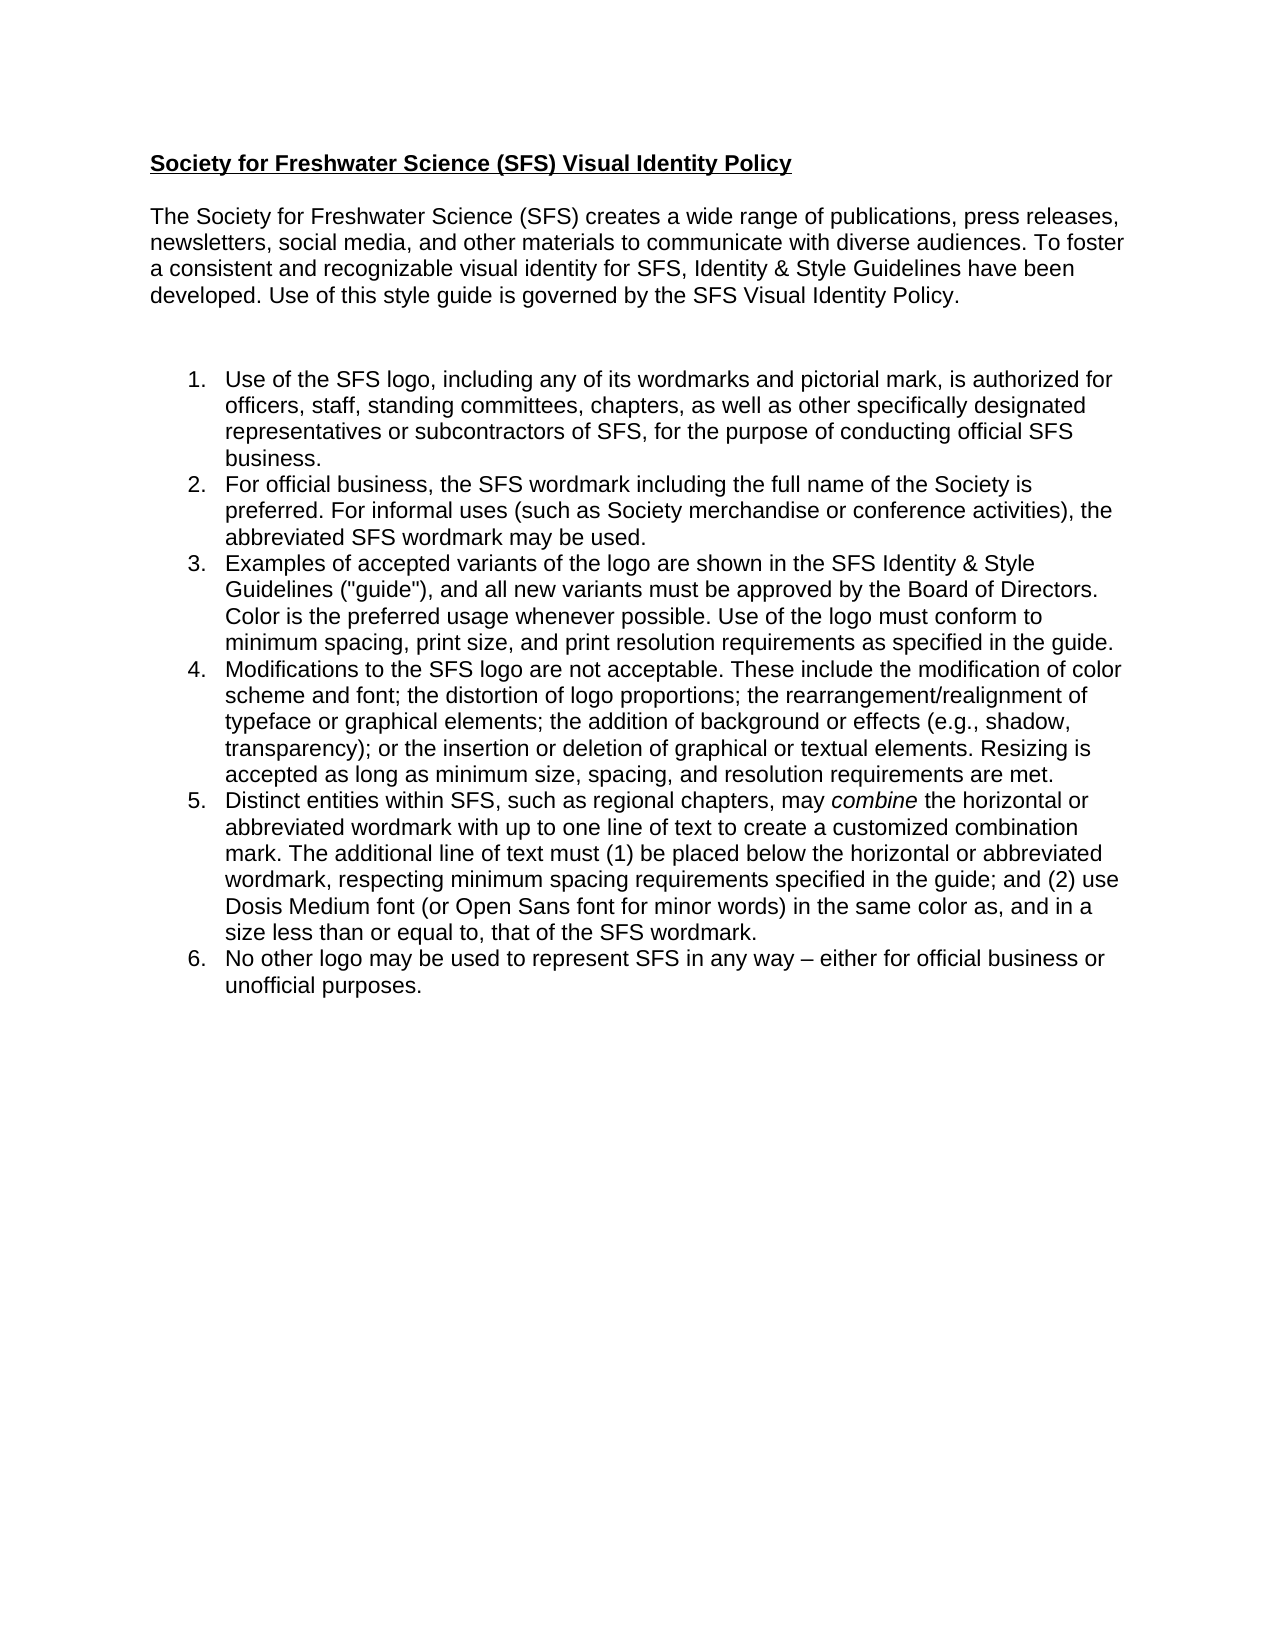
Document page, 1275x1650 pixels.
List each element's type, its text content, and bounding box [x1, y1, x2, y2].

list Distinct entities within SFS, such as regional chapters, may combine the horizontal or abbreviated wordmark with up to one line of text to create a customized combination mark. The additional line of text must (1) be placed below the horizontal or abbreviated wordmark, respecting minimum spacing requirements specified in the guide; and (2) use Dosis Medium font (or Open Sans font for minor words) in the same color as, and in a size less than or equal to, that of the SFS wordmark. [187, 787, 1125, 945]
list No other logo may be used to represent SFS in any way – either for official business or unofficial purposes. [187, 945, 1125, 998]
text The Society for Freshwater Science (SFS) creates a wide range of publications, press releases, newsletters, social media, and other materials to communicate with diverse audiences. To foster a consistent and recognizable visual identity for SFS, Identity & Style Guidelines have been developed. Use of this style guide is governed by the SFS Visual Identity Policy. [150, 203, 1125, 308]
list Use of the SFS logo, including any of its wordmarks and pictorial mark, is authorized for officers, staff, standing committees, chapters, as well as other specifically designated representatives or subcontractors of SFS, for the purpose of conducting official SFS business. [187, 366, 1125, 471]
list Modifications to the SFS logo are not acceptable. These include the modification of color scheme and font; the distortion of logo proportions; the rearrangement/realignment of typeface or graphical elements; the addition of background or effects (e.g., shadow, transparency); or the insertion or deletion of graphical or textual elements. Resizing is accepted as long as minimum size, spacing, and resolution requirements are met. [187, 656, 1125, 787]
list Examples of accepted variants of the logo are shown in the SFS Identity & Style Guidelines ("guide"), and all new variants must be approved by the Board of Directors. Color is the preferred usage whenever possible. Use of the logo must conform to minimum spacing, print size, and print resolution requirements as specified in the guide. [187, 550, 1125, 656]
list For official business, the SFS wordmark including the full name of the Society is preferred. For informal uses (such as Society merchandise or conference activities), the abbreviated SFS wordmark may be used. [187, 471, 1125, 550]
text Society for Freshwater Science (SFS) Visual Identity Policy [150, 150, 1125, 176]
